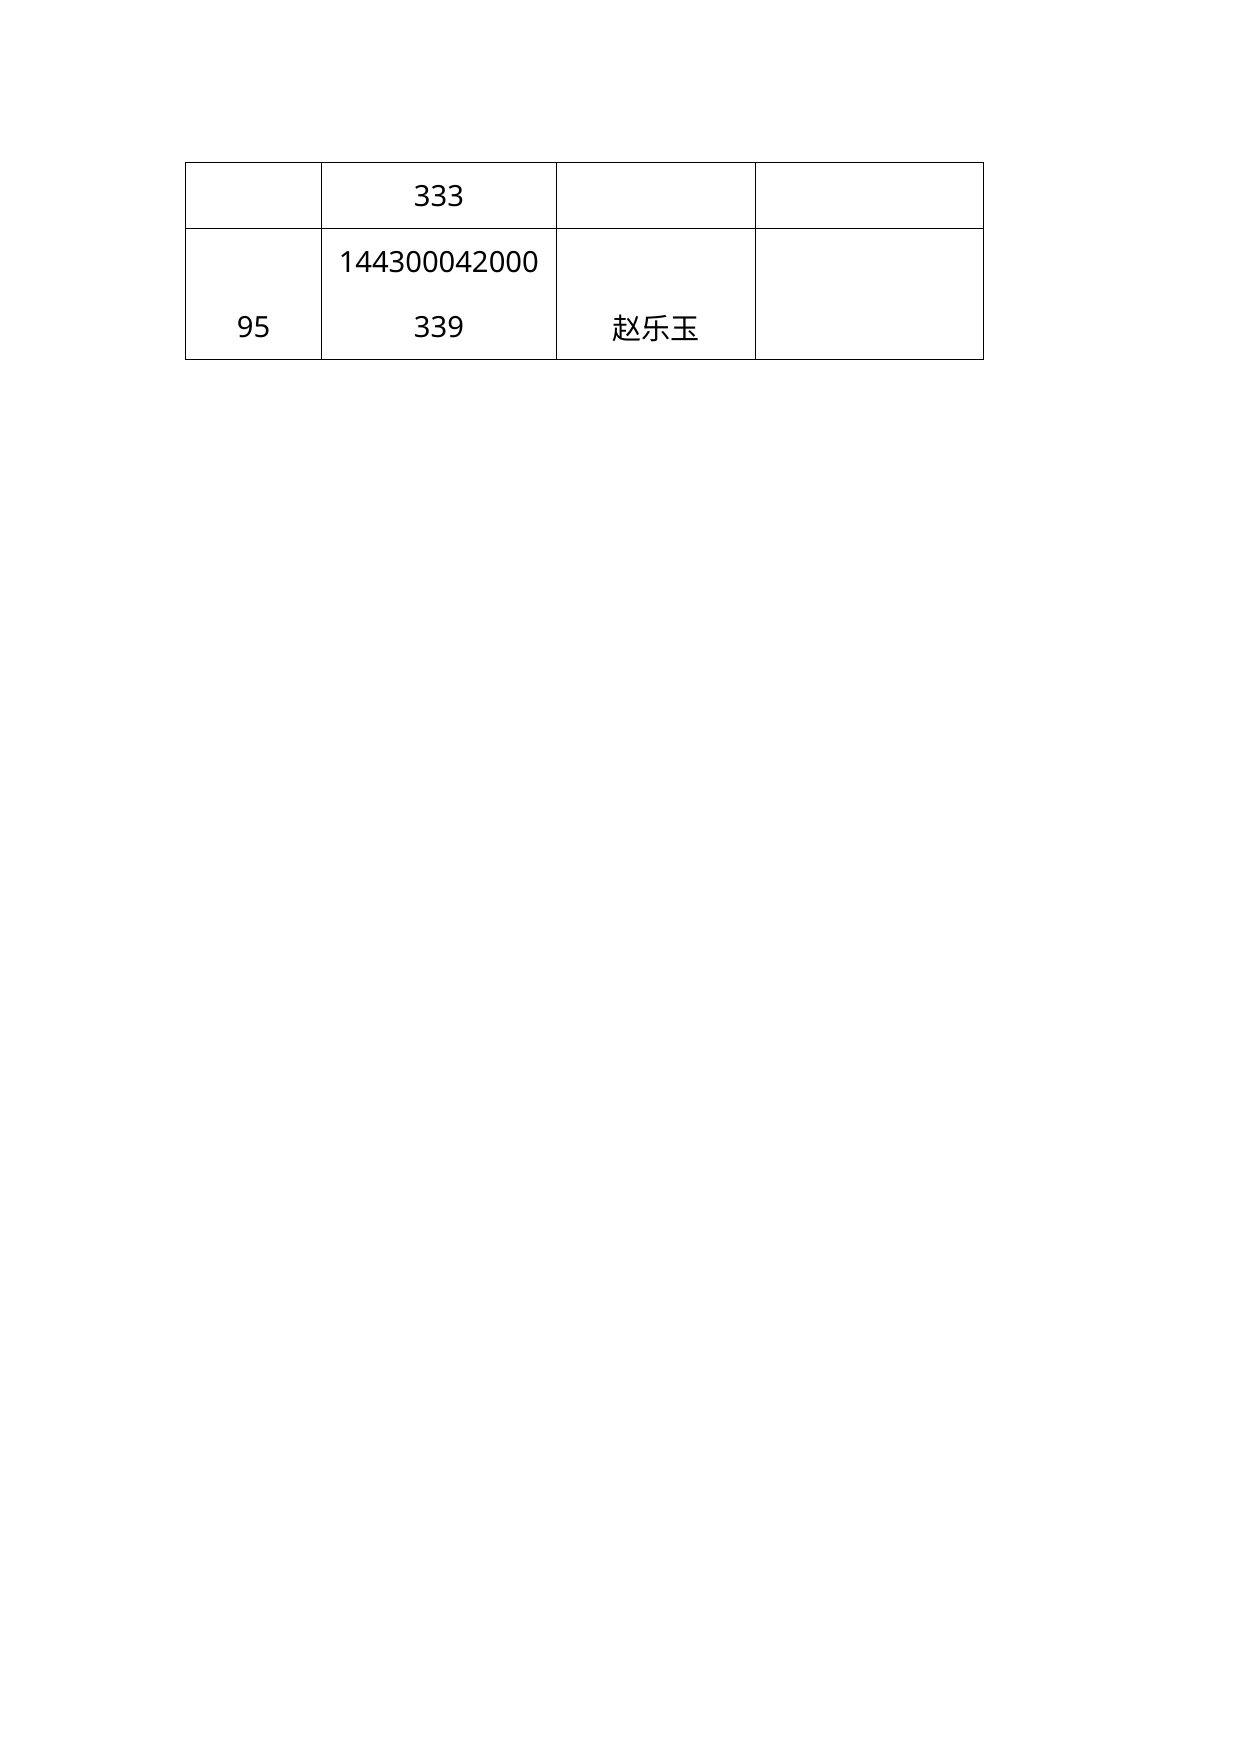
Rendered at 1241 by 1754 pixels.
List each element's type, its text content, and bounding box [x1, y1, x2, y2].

table_cell 赵乐玉 [557, 229, 755, 359]
table_cell 94 [186, 163, 321, 228]
table_cell [756, 163, 983, 228]
table_cell 陈雨 [557, 163, 755, 228]
table_cell 144300042000333 [322, 163, 556, 228]
table_cell 95 [186, 229, 321, 359]
table_cell 144300042000339 [322, 229, 556, 359]
table_cell [756, 229, 983, 359]
